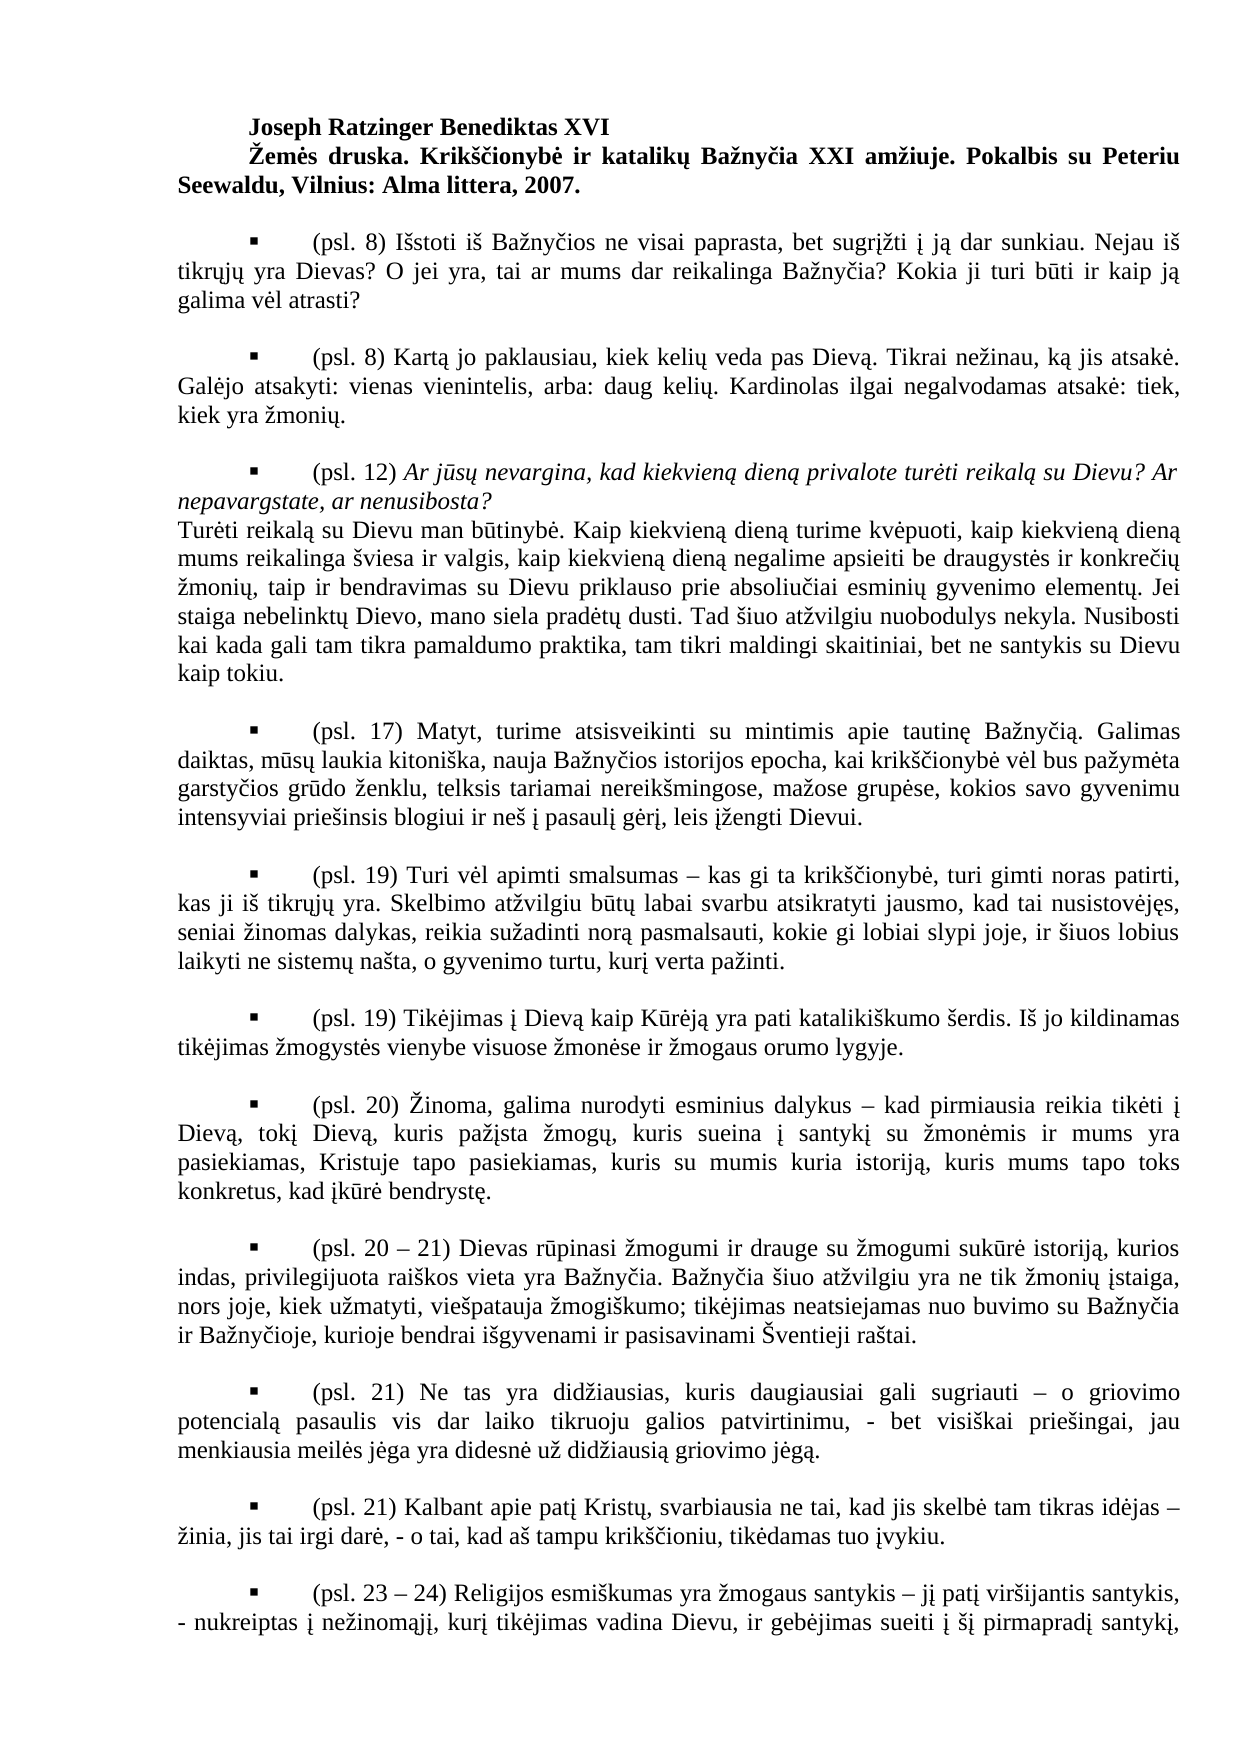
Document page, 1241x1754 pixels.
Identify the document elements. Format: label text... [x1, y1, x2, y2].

text Turėti reikalą su Dievu man būtinybė. Kaip kiekvieną dieną turime kvėpuoti, kaip kiekvieną dieną mums reikalinga šviesa ir valgis, kaip kiekvieną dieną negalime apsieiti be draugystės ir konkrečių žmonių, taip ir bendravimas su Dievu priklauso prie absoliučiai esminių gyvenimo elementų. Jei staiga nebelinktų Dievo, mano siela pradėtų dusti. Tad šiuo atžvilgiu nuobodulys nekyla. Nusibosti kai kada gali tam tikra pamaldumo praktika, tam tikri maldingi skaitiniai, bet ne santykis su Dievu kaip tokiu. [177, 515, 1181, 687]
list (psl. 21) Kalbant apie patį Kristų, svarbiausia ne tai, kad jis skelbė tam tikras idėjas – žinia, jis tai irgi darė, - o tai, kad aš tampu krikščioniu, tikėdamas tuo įvykiu. [177, 1492, 1181, 1550]
list (psl. 8) Kartą jo paklausiau, kiek kelių veda pas Dievą. Tikrai nežinau, ką jis atsakė. Galėjo atsakyti: vienas vienintelis, arba: daug kelių. Kardinolas ilgai negalvodamas atsakė: tiek, kiek yra žmonių. [177, 342, 1181, 428]
list (psl. 20 – 21) Dievas rūpinasi žmogumi ir drauge su žmogumi sukūrė istoriją, kurios indas, privilegijuota raiškos vieta yra Bažnyčia. Bažnyčia šiuo atžvilgiu yra ne tik žmonių įstaiga, nors joje, kiek užmatyti, viešpatauja žmogiškumo; tikėjimas neatsiejamas nuo buvimo su Bažnyčia ir Bažnyčioje, kurioje bendrai išgyvenami ir pasisavinami Šventieji raštai. [177, 1233, 1181, 1348]
list (psl. 19) Turi vėl apimti smalsumas – kas gi ta krikščionybė, turi gimti noras patirti, kas ji iš tikrųjų yra. Skelbimo atžvilgiu būtų labai svarbu atsikratyti jausmo, kad tai nusistovėjęs, seniai žinomas dalykas, reikia sužadinti norą pasmalsauti, kokie gi lobiai slypi joje, ir šiuos lobius laikyti ne sistemų našta, o gyvenimo turtu, kurį verta pažinti. [177, 860, 1181, 975]
list (psl. 21) Ne tas yra didžiausias, kuris daugiausiai gali sugriauti – o griovimo potencialą pasaulis vis dar laiko tikruoju galios patvirtinimu, - bet visiškai priešingai, jau menkiausia meilės jėga yra didesnė už didžiausią griovimo jėgą. [177, 1377, 1181, 1463]
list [177, 1578, 1181, 1636]
list (psl. 17) Matyt, turime atsisveikinti su mintimis apie tautinę Bažnyčią. Galimas daiktas, mūsų laukia kitoniška, nauja Bažnyčios istorijos epocha, kai krikščionybė vėl bus pažymėta garstyčios grūdo ženklu, telksis tariamai nereikšmingose, mažose grupėse, kokios savo gyvenimu intensyviai priešinsis blogiui ir neš į pasaulį gėrį, leis įžengti Dievui. [177, 716, 1181, 831]
list (psl. 19) Tikėjimas į Dievą kaip Kūrėją yra pati katalikiškumo šerdis. Iš jo kildinamas tikėjimas žmogystės vienybe visuose žmonėse ir žmogaus orumo lygyje. [177, 1003, 1181, 1061]
list (psl. 8) Išstoti iš Bažnyčios ne visai paprasta, bet sugrįžti į ją dar sunkiau. Nejau iš tikrųjų yra Dievas? O jei yra, tai ar mums dar reikalinga Bažnyčia? Kokia ji turi būti ir kaip ją galima vėl atrasti? [177, 227, 1181, 313]
list (psl. 12) Ar jūsų nevargina, kad kiekvieną dieną privalote turėti reikalą su Dievu? Ar nepavargstate, ar nenusibosta? [177, 457, 1181, 515]
list (psl. 20) Žinoma, galima nurodyti esminius dalykus – kad pirmiausia reikia tikėti į Dievą, tokį Dievą, kuris pažįsta žmogų, kuris sueina į santykį su žmonėmis ir mums yra pasiekiamas, Kristuje tapo pasiekiamas, kuris su mumis kuria istoriją, kuris mums tapo toks konkretus, kad įkūrė bendrystę. [177, 1090, 1181, 1205]
text Žemės druska. Krikščionybė ir katalikų Bažnyčia XXI amžiuje. Pokalbis su Peteriu Seewaldu, Vilnius: Alma littera, 2007. [177, 141, 1181, 198]
text Joseph Ratzinger Benediktas XVI [177, 112, 1181, 141]
